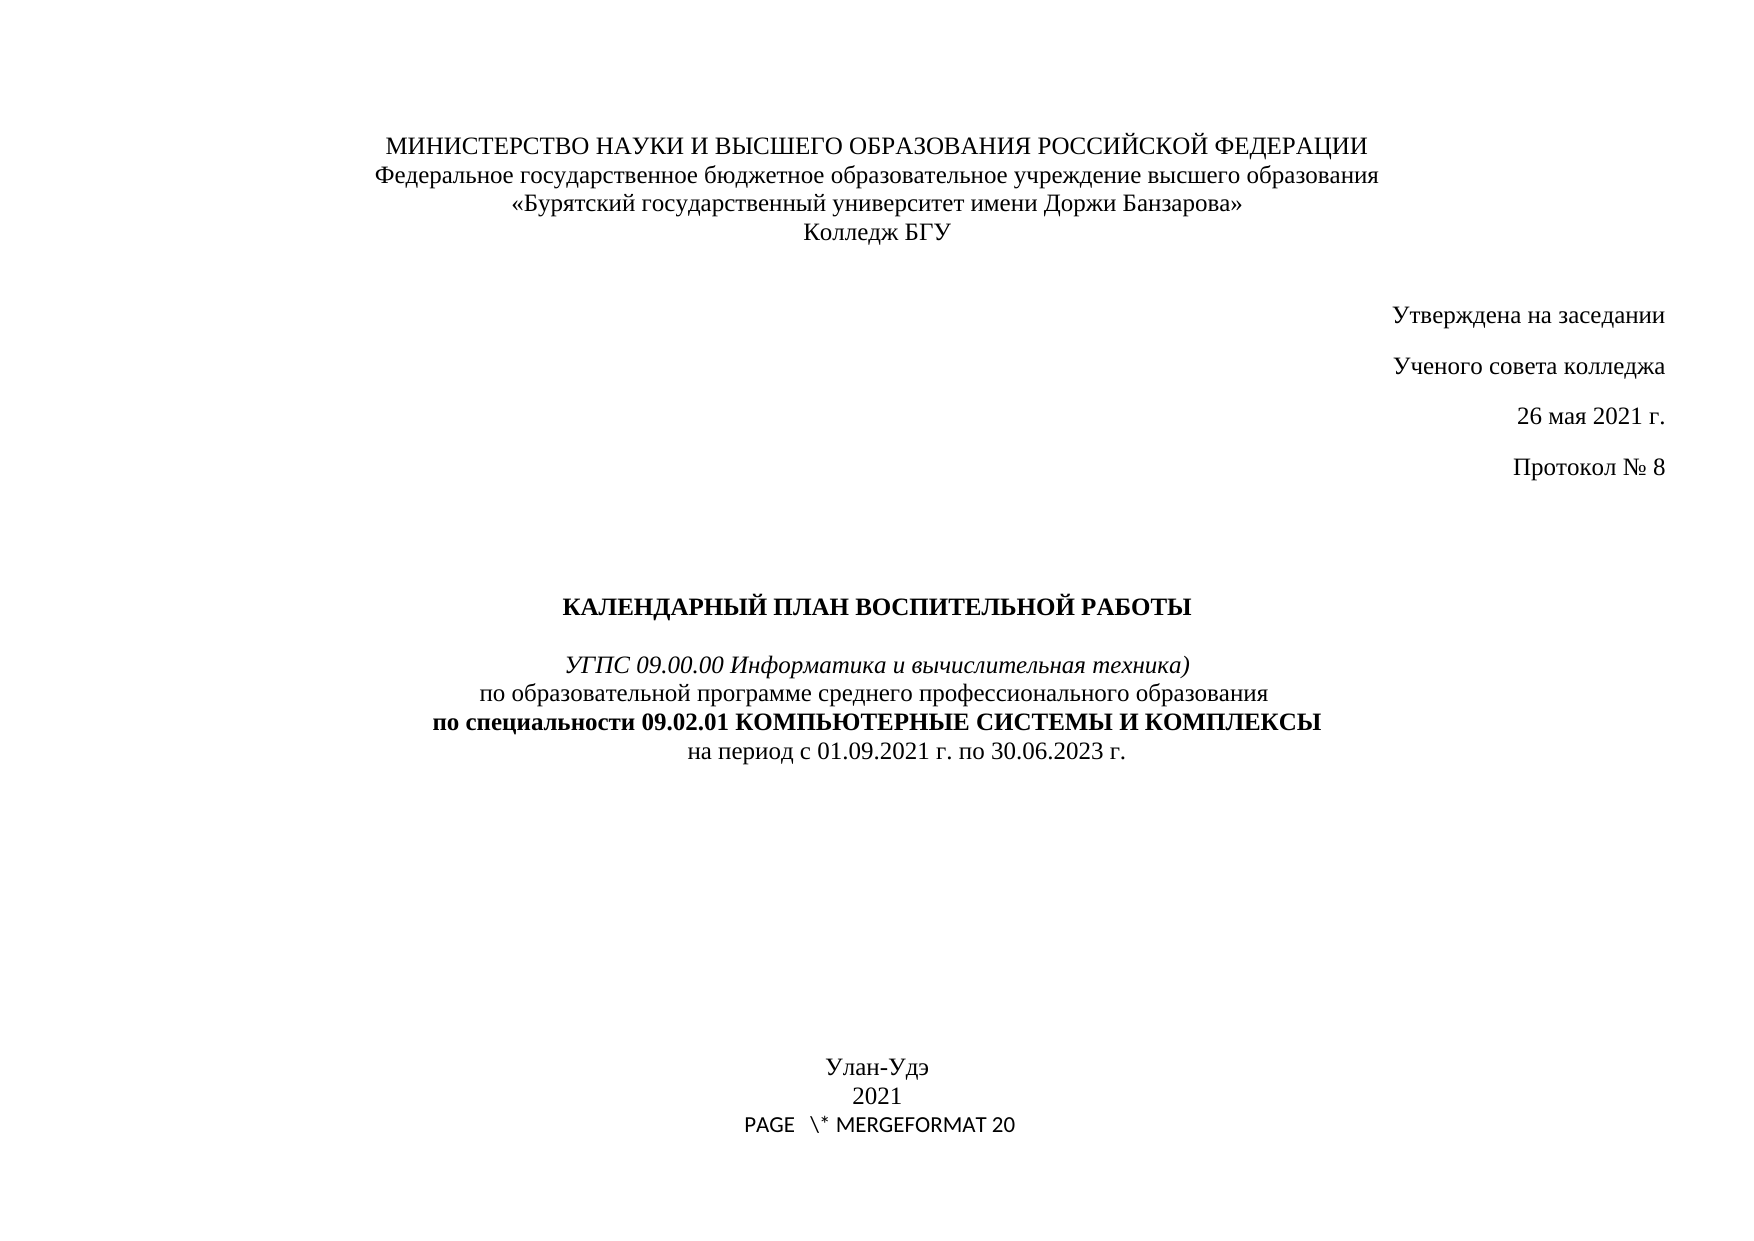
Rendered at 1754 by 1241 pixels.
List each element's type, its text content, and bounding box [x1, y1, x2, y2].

text Утверждена на заседании [91, 303, 1665, 328]
text «Бурятский государственный университет имени Доржи Банзарова» [89, 188, 1665, 217]
text Улан-Удэ [89, 1052, 1665, 1081]
text Федеральное государственное бюджетное образовательное учреждение высшего образования [89, 160, 1665, 188]
text 2021 [89, 1081, 1665, 1110]
text 26 мая 2021 г. [91, 405, 1665, 430]
text Протокол № 8 [91, 455, 1665, 480]
text МИНИСТЕРСТВО НАУКИ И ВЫСШЕГО ОБРАЗОВАНИЯ РОССИЙСКОЙ ФЕДЕРАЦИИ [89, 131, 1665, 160]
text на период с 01.09.2021 г. по 30.06.2023 г. [89, 736, 1665, 765]
text Ученого совета колледжа [91, 354, 1665, 379]
text по образовательной программе среднего профессионального образования по специальности 09.02.01 КОМПЬЮТЕРНЫЕ СИСТЕМЫ И КОМПЛЕКСЫ [89, 678, 1665, 736]
text КАЛЕНДАРНЫЙ ПЛАН ВОСПИТЕЛЬНОЙ РАБОТЫ [89, 592, 1665, 621]
text УГПС 09.00.00 Информатика и вычислительная техника) [89, 650, 1665, 678]
text Колледж БГУ [89, 217, 1665, 246]
